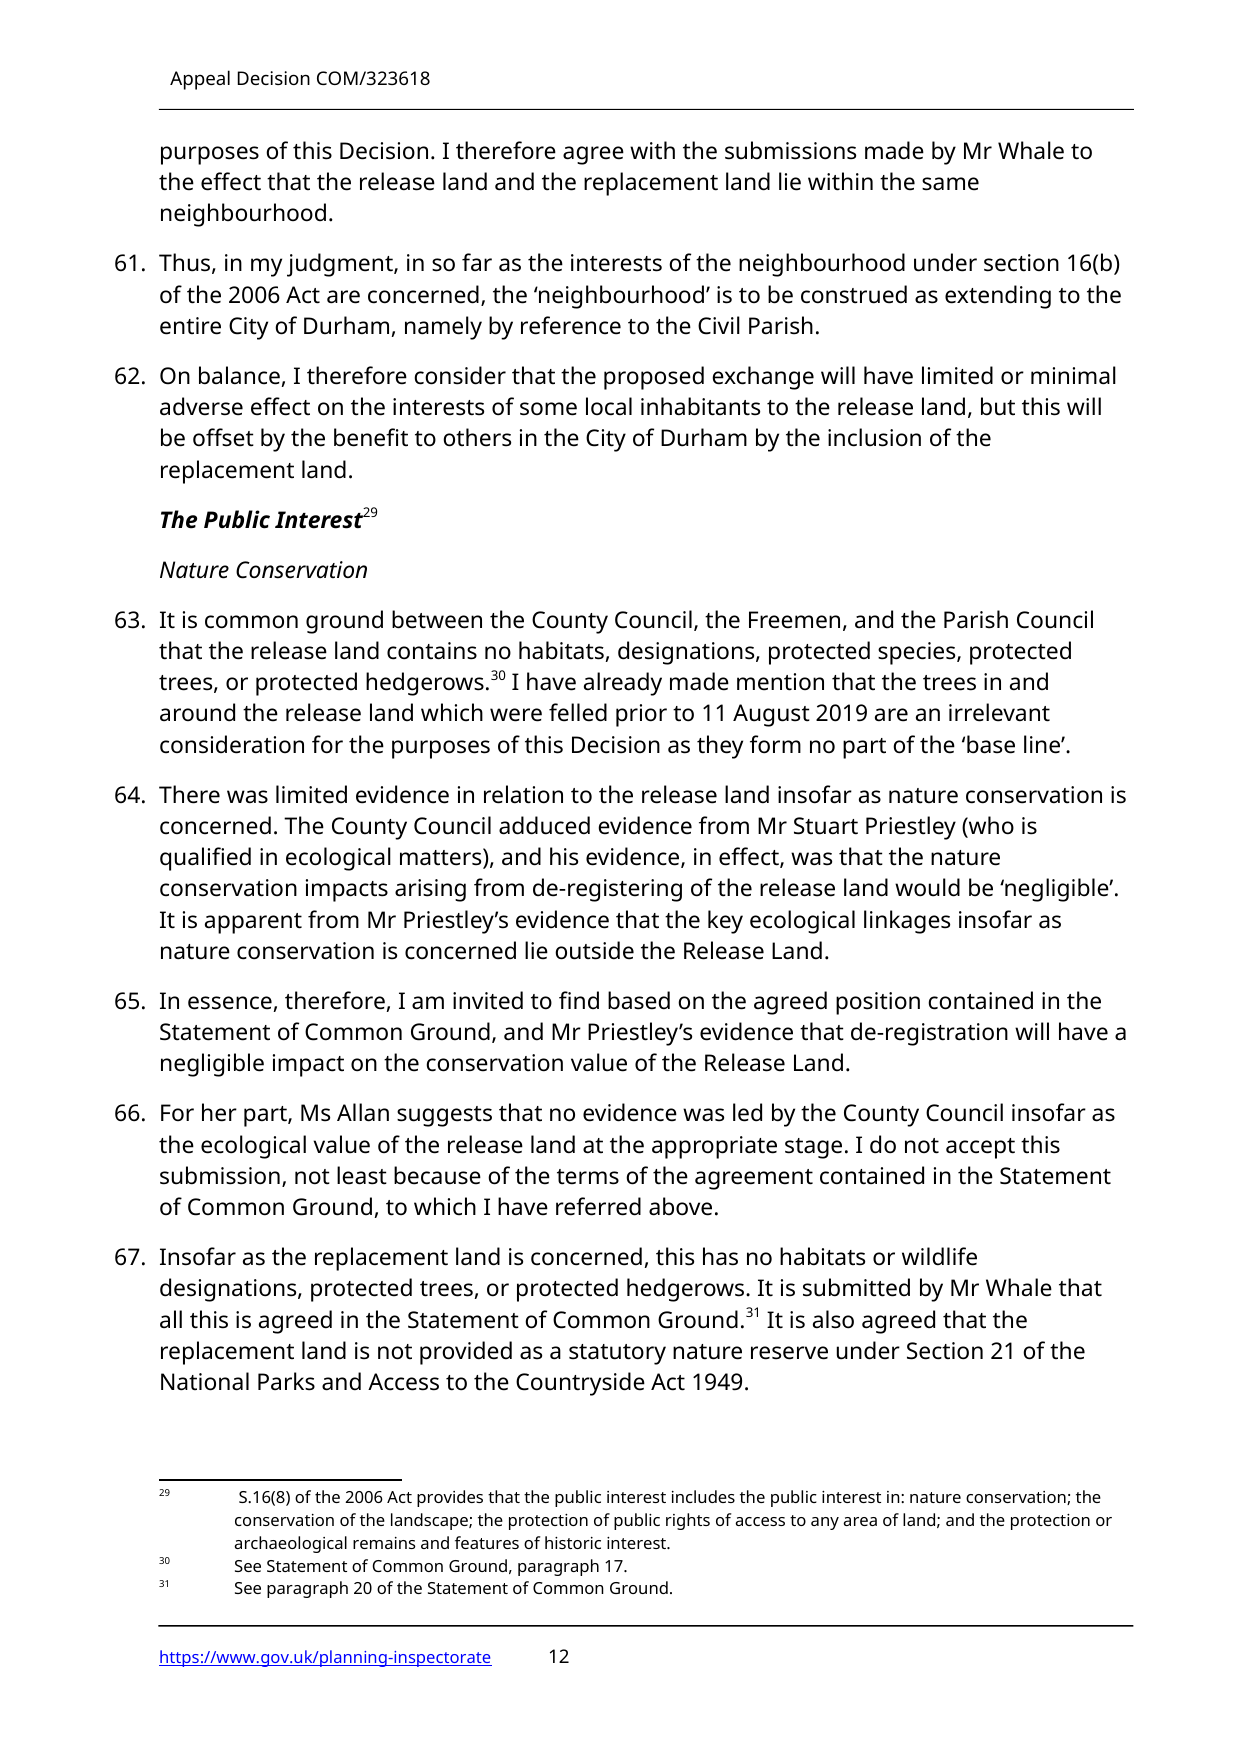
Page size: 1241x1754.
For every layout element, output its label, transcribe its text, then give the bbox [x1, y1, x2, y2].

text It is common ground between the County Council, the Freemen, and the Parish Council that the release land contains no habitats, designations, protected species, protected trees, or protected hedgerows. I have already made mention that the trees in and around the release land which were felled prior to 11 August 2019 are an irrelevant consideration for the purposes of this Decision as they form no part of the ‘base line’. [114, 603, 1128, 760]
text Insofar as the replacement land is concerned, this has no habitats or wildlife designations, protected trees, or protected hedgerows. It is submitted by Mr Whale that all this is agreed in the Statement of Common Ground. It is also agreed that the replacement land is not provided as a statutory nature reserve under Section 21 of the National Parks and Access to the Countryside Act 1949. [114, 1241, 1128, 1397]
text On balance, I therefore consider that the proposed exchange will have limited or minimal adverse effect on the interests of some local inhabitants to the release land, but this will be offset by the benefit to others in the City of Durham by the inclusion of the replacement land. [114, 360, 1128, 485]
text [114, 135, 1128, 228]
list The Public Interest [159, 503, 1128, 535]
list Nature Conservation [159, 553, 1128, 585]
text Thus, in my judgment, in so far as the interests of the neighbourhood under section 16(b) of the 2006 Act are concerned, the ‘neighbourhood’ is to be construed as extending to the entire City of Durham, namely by reference to the Civil Parish. [114, 247, 1128, 341]
text For her part, Ms Allan suggests that no evidence was led by the County Council insofar as the ecological value of the release land at the appropriate stage. I do not accept this submission, not least because of the terms of the agreement contained in the Statement of Common Ground, to which I have referred above. [114, 1097, 1128, 1222]
text There was limited evidence in relation to the release land insofar as nature conservation is concerned. The County Council adduced evidence from Mr Stuart Priestley (who is qualified in ecological matters), and his evidence, in effect, was that the nature conservation impacts arising from de-registering of the release land would be ‘negligible’. It is apparent from Mr Priestley’s evidence that the key ecological linkages insofar as nature conservation is concerned lie outside the Release Land. [114, 778, 1128, 966]
text In essence, therefore, I am invited to find based on the agreed position contained in the Statement of Common Ground, and Mr Priestley’s evidence that de-registration will have a negligible impact on the conservation value of the Release Land. [114, 985, 1128, 1078]
